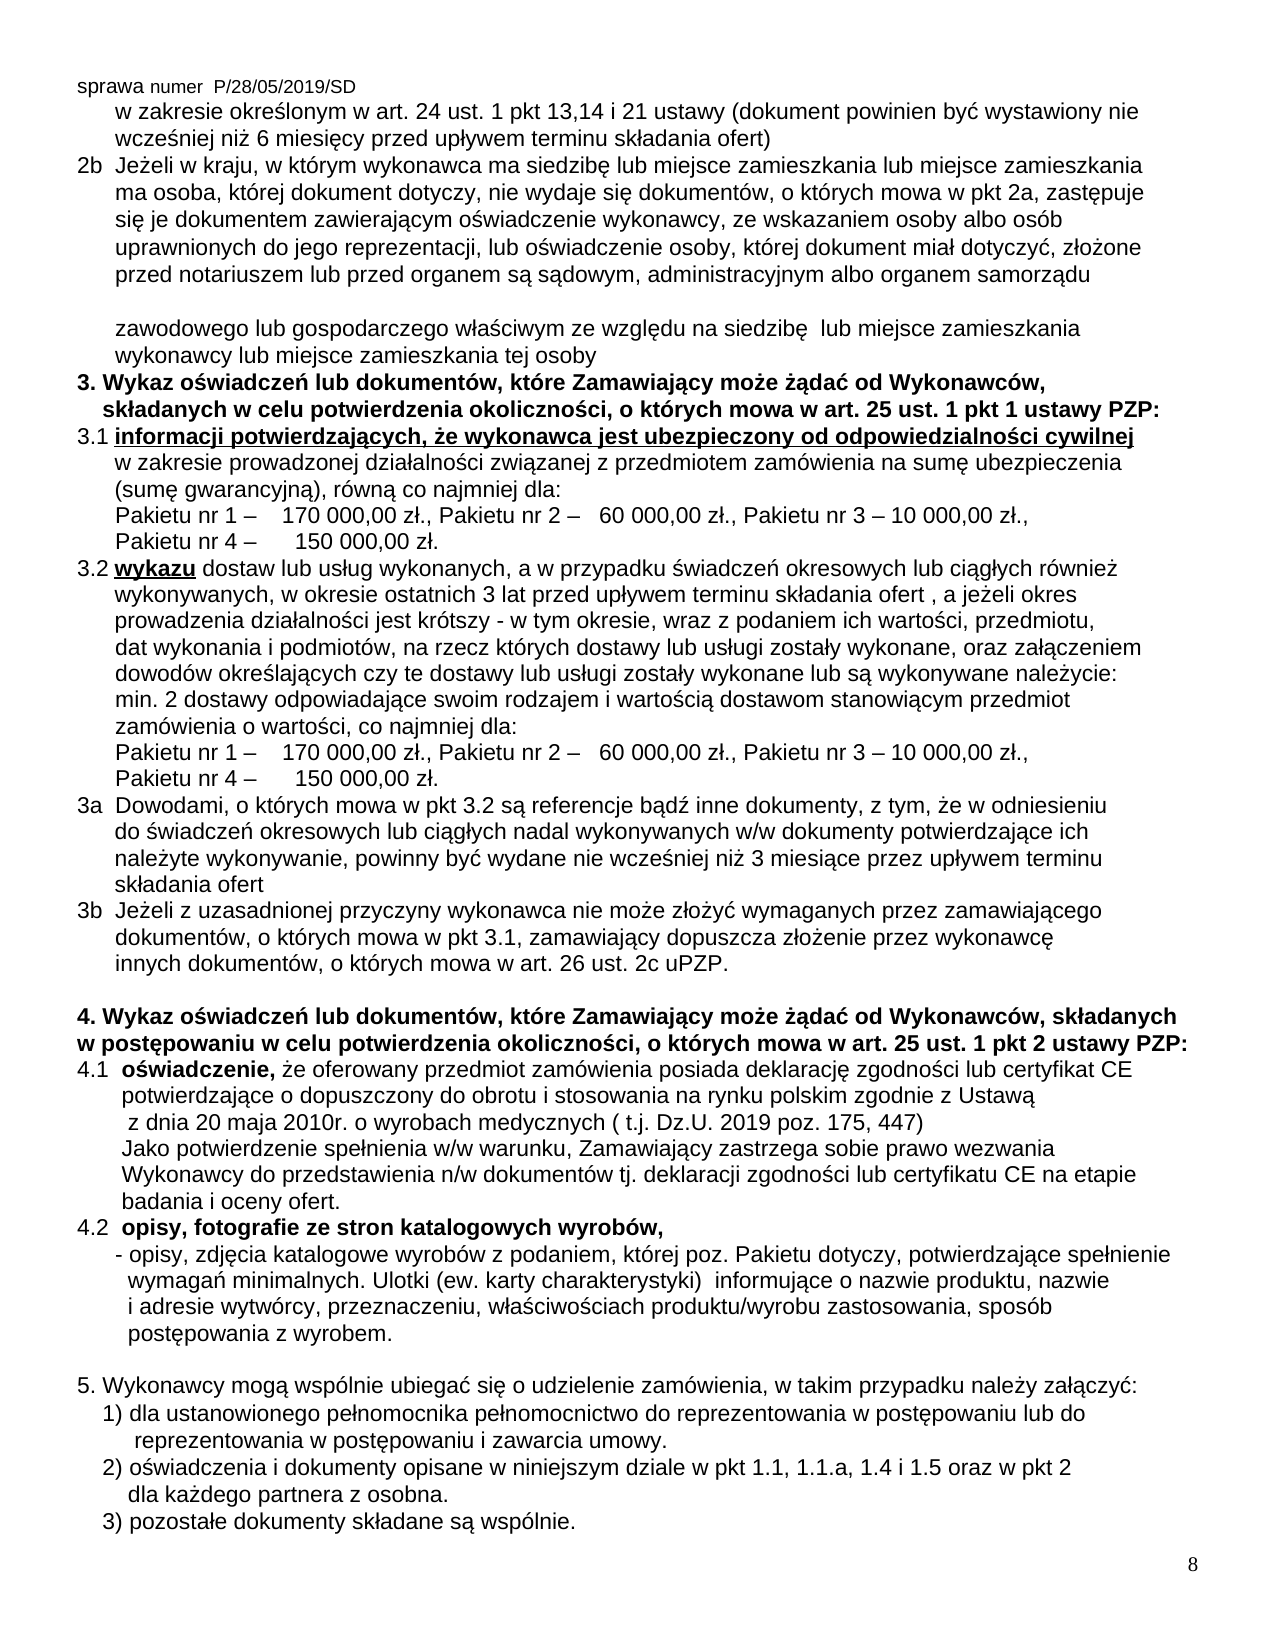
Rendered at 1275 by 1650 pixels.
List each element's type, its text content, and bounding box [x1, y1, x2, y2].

text 3) pozostałe dokumenty składane są wspólnie. [77, 1508, 1198, 1535]
text innych dokumentów, o których mowa w art. 26 ust. 2c uPZP. [77, 950, 1198, 976]
list wymagań minimalnych. Ulotki (ew. karty charakterystyki) informujące o nazwie produktu, nazwie [77, 1267, 1198, 1293]
text Jako potwierdzenie spełnienia w/w warunku, Zamawiający zastrzega sobie prawo wezwania [77, 1135, 1198, 1161]
text 5. Wykonawcy mogą wspólnie ubiegać się o udzielenie zamówienia, w takim przypadku należy załączyć: [77, 1372, 1198, 1399]
text ma osoba, której dokument dotyczy, nie wydaje się dokumentów, o których mowa w pkt 2a, zastępuje [77, 179, 1198, 206]
text przed notariuszem lub przed organem są sądowym, administracyjnym albo organem samorządu [77, 260, 1198, 287]
text 3b Jeżeli z uzasadnionej przyczyny wykonawca nie może złożyć wymaganych przez zamawiającego [77, 897, 1198, 923]
text 2) oświadczenia i dokumenty opisane w niniejszym dziale w pkt 1.1, 1.1.a, 1.4 i 1.5 oraz w pkt 2 [77, 1453, 1198, 1481]
text 1) dla ustanowionego pełnomocnika pełnomocnictwo do reprezentowania w postępowaniu lub do [77, 1399, 1198, 1426]
text 4.2 opisy, fotografie ze stron katalogowych wyrobów, [77, 1214, 1198, 1241]
text reprezentowania w postępowaniu i zawarcia umowy. [77, 1426, 1198, 1453]
text postępowania z wyrobem. [77, 1319, 1198, 1346]
text Pakietu nr 1 – 170 000,00 zł., Pakietu nr 2 – 60 000,00 zł., Pakietu nr 3 – 10 000,00 zł., [77, 502, 1198, 528]
text badania i oceny ofert. [77, 1188, 1198, 1214]
text 3a Dowodami, o których mowa w pkt 3.2 są referencje bądź inne dokumenty, z tym, że w odniesieniu [77, 792, 1198, 818]
text 2b Jeżeli w kraju, w którym wykonawca ma siedzibę lub miejsce zamieszkania lub miejsce zamieszkania [77, 152, 1198, 179]
text się je dokumentem zawierającym oświadczenie wykonawcy, ze wskazaniem osoby albo osób [77, 206, 1198, 233]
text w zakresie określonym w art. 24 ust. 1 pkt 13,14 i 21 ustawy (dokument powinien być wystawiony nie [77, 98, 1198, 125]
text wcześniej niż 6 miesięcy przed upływem terminu składania ofert) [77, 125, 1198, 152]
list informacji potwierdzających, że wykonawca jest ubezpieczony od odpowiedzialności cywilnej [77, 423, 1198, 449]
text (sumę gwarancyjną), równą co najmniej dla: [114, 476, 1198, 502]
text potwierdzające o dopuszczony do obrotu i stosowania na rynku polskim zgodnie z Ustawą [77, 1082, 1198, 1109]
text należyte wykonywanie, powinny być wydane nie wcześniej niż 3 miesiące przez upływem terminu [114, 844, 1198, 871]
text min. 2 dostawy odpowiadające swoim rodzajem i wartością dostawom stanowiącym przedmiot [77, 686, 1198, 713]
text zawodowego lub gospodarczego właściwym ze względu na siedzibę lub miejsce zamieszkania [77, 314, 1198, 342]
text uprawnionych do jego reprezentacji, lub oświadczenie osoby, której dokument miał dotyczyć, złożone [77, 233, 1198, 260]
text składania ofert [114, 871, 1198, 897]
text w postępowaniu w celu potwierdzenia okoliczności, o których mowa w art. 25 ust. 1 pkt 2 ustawy PZP: [77, 1030, 1198, 1056]
text dla każdego partnera z osobna. [77, 1481, 1198, 1508]
text Pakietu nr 1 – 170 000,00 zł., Pakietu nr 2 – 60 000,00 zł., Pakietu nr 3 – 10 000,00 zł., [77, 739, 1198, 765]
text składanych w celu potwierdzenia okoliczności, o których mowa w art. 25 ust. 1 pkt 1 ustawy PZP: [77, 396, 1198, 423]
text Wykonawcy do przedstawienia n/w dokumentów tj. deklaracji zgodności lub certyfikatu CE na etapie [77, 1161, 1198, 1188]
list i adresie wytwórcy, przeznaczeniu, właściwościach produktu/wyrobu zastosowania, sposób [77, 1293, 1198, 1319]
text wykonawcy lub miejsce zamieszkania tej osoby [77, 342, 1198, 369]
list wykazu dostaw lub usług wykonanych, a w przypadku świadczeń okresowych lub ciągłych również wykonywanych, w okresie ostatnich 3 lat przed upływem terminu składania ofert , a jeżeli okres prowadzenia działalności jest krótszy - w tym okresie, wraz z podaniem ich wartości, przedmiotu, [77, 554, 1198, 634]
text 3. Wykaz oświadczeń lub dokumentów, które Zamawiający może żądać od Wykonawców, [77, 369, 1198, 396]
text w zakresie prowadzonej działalności związanej z przedmiotem zamówienia na sumę ubezpieczenia [114, 449, 1198, 476]
text dat wykonania i podmiotów, na rzecz których dostawy lub usługi zostały wykonane, oraz załączeniem [77, 634, 1198, 660]
text zamówienia o wartości, co najmniej dla: [77, 713, 1198, 739]
text Pakietu nr 4 – 150 000,00 zł. [77, 765, 1198, 792]
text do świadczeń okresowych lub ciągłych nadal wykonywanych w/w dokumenty potwierdzające ich [114, 818, 1198, 844]
text Pakietu nr 4 – 150 000,00 zł. [77, 528, 1198, 554]
list - opisy, zdjęcia katalogowe wyrobów z podaniem, której poz. Pakietu dotyczy, potwierdzające spełnienie [77, 1241, 1198, 1267]
text 4.1 oświadczenie, że oferowany przedmiot zamówienia posiada deklarację zgodności lub certyfikat CE [77, 1056, 1198, 1082]
text dowodów określających czy te dostawy lub usługi zostały wykonane lub są wykonywane należycie: [77, 660, 1198, 686]
text dokumentów, o których mowa w pkt 3.1, zamawiający dopuszcza złożenie przez wykonawcę [77, 923, 1198, 950]
text z dnia 20 maja 2010r. o wyrobach medycznych ( t.j. Dz.U. 2019 poz. 175, 447) [77, 1109, 1198, 1135]
text 4. Wykaz oświadczeń lub dokumentów, które Zamawiający może żądać od Wykonawców, składanych [77, 1003, 1198, 1030]
